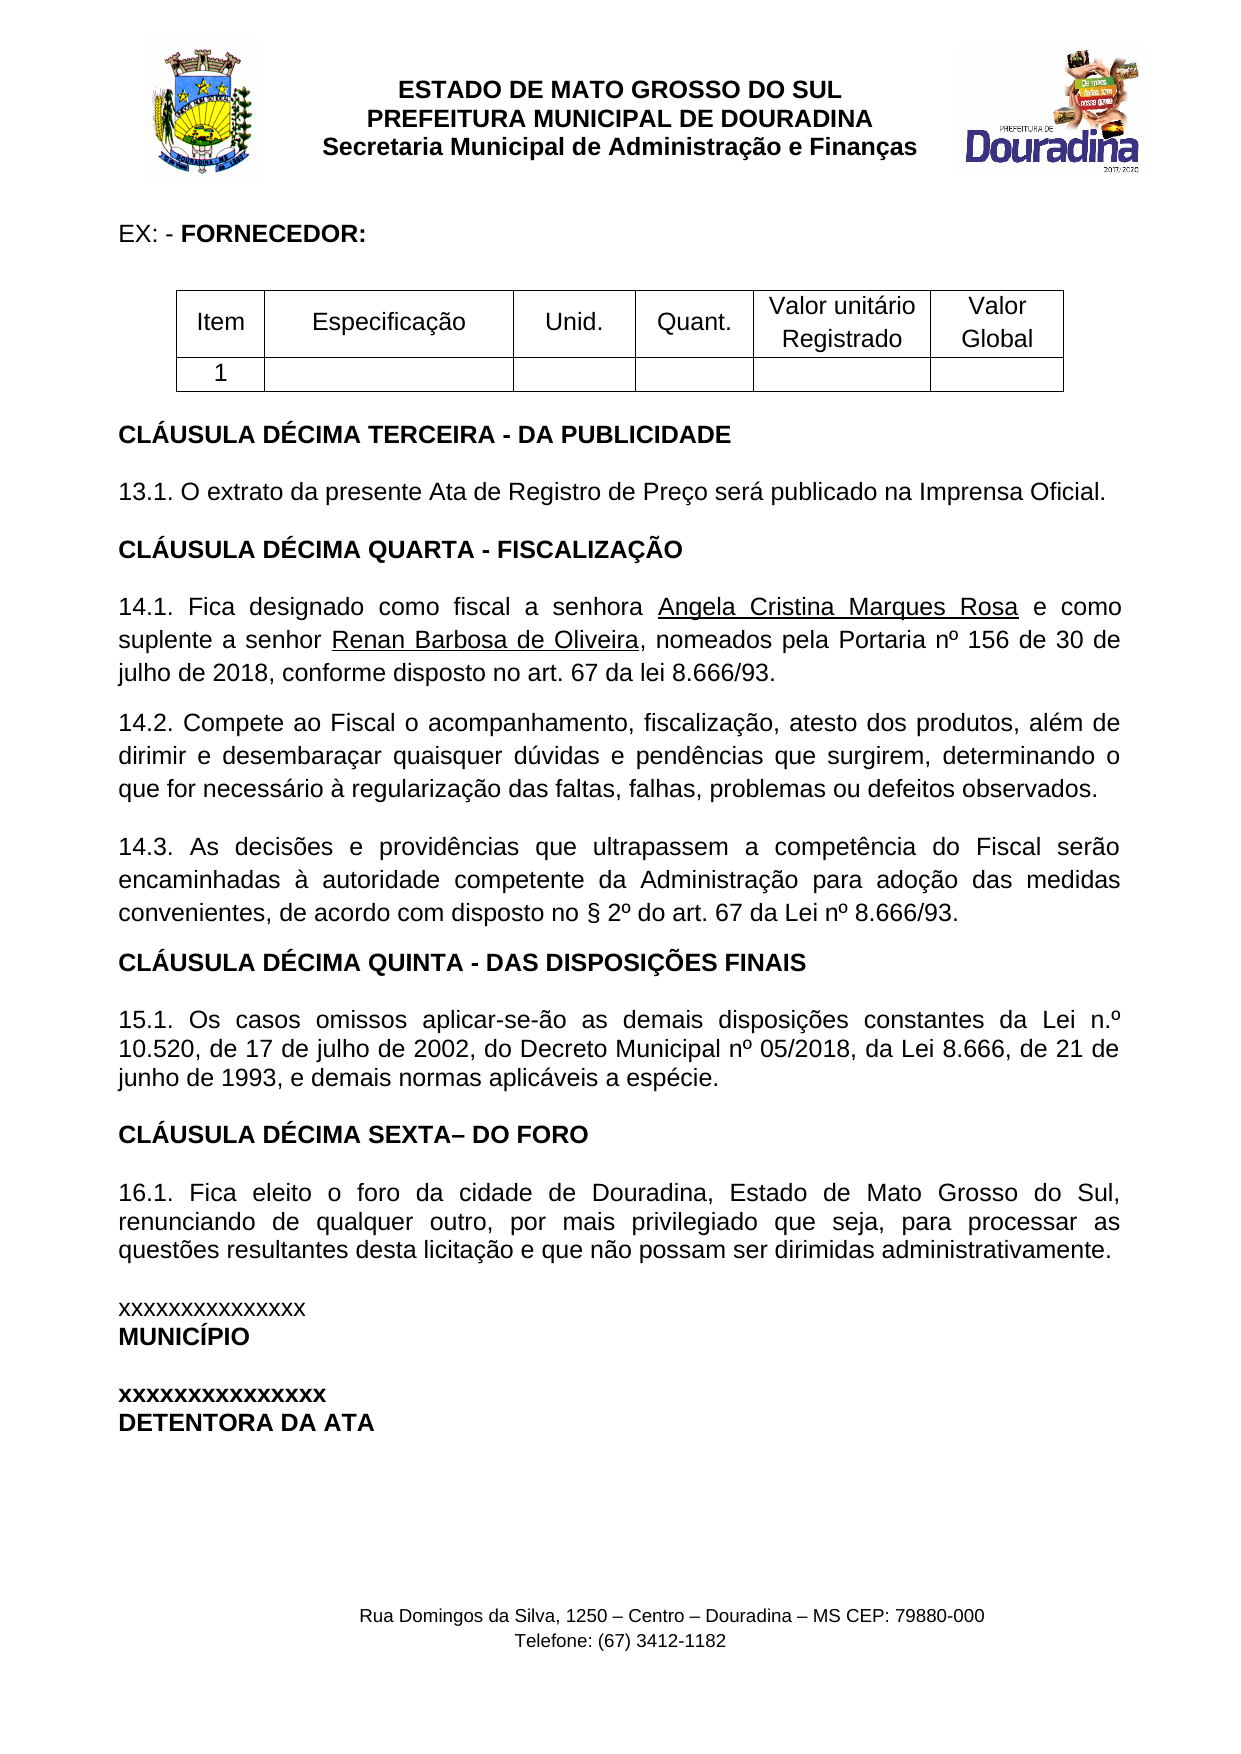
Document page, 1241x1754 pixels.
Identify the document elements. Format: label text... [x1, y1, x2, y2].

text 16.1. Fica eleito o foro da cidade de Douradina, Estado de Mato Grosso do Sul, renunciando de qualquer outro, por mais privilegiado que seja, para processar as questões resultantes desta licitação e que não possam ser dirimidas administrativamente. [118, 1178, 1122, 1264]
table_cell [636, 358, 753, 391]
picture [955, 46, 1149, 177]
table_header Unid. [514, 291, 635, 357]
text 14.3. As decisões e providências que ultrapassem a competência do Fiscal serão encaminhadas à autoridade competente da Administração para adoção das medidas convenientes, de acordo com disposto no § 2º do art. 67 da Lei nº 8.666/93. [118, 832, 1122, 927]
table_cell [265, 358, 513, 391]
text EX: - FORNECEDOR: [118, 218, 1122, 247]
text 14.1. Fica designado como fiscal a senhora Angela Cristina Marques Rosa e como suplente a senhor Renan Barbosa de Oliveira, nomeados pela Portaria nº 156 de 30 de julho de 2018, conforme disposto no art. 67 da lei 8.666/93. [118, 592, 1122, 687]
text DETENTORA DA ATA [118, 1408, 1122, 1437]
table_cell [754, 358, 930, 391]
table_header Valor Global [931, 291, 1063, 357]
table_header Valor unitário Registrado [754, 291, 930, 357]
text CLÁUSULA DÉCIMA QUARTA - FISCALIZAÇÃO [118, 535, 1122, 563]
table_cell 1 [177, 358, 264, 391]
text xxxxxxxxxxxxxxx [118, 1293, 1122, 1322]
picture [143, 35, 260, 185]
table_header Especificação [265, 291, 513, 357]
table_cell [514, 358, 635, 391]
table_header Quant. [636, 291, 753, 357]
text xxxxxxxxxxxxxxx [118, 1379, 1122, 1408]
text 13.1. O extrato da presente Ata de Registro de Preço será publicado na Imprensa Oficial. [118, 477, 1122, 506]
text 15.1. Os casos omissos aplicar-se-ão as demais disposições constantes da Lei n.º 10.520, de 17 de julho de 2002, do Decreto Municipal nº 05/2018, da Lei 8.666, de 21 de junho de 1993, e demais normas aplicáveis a espécie. [118, 1005, 1122, 1092]
table_cell [931, 358, 1063, 391]
text 14.2. Compete ao Fiscal o acompanhamento, fiscalização, atesto dos produtos, além de dirimir e desembaraçar quaisquer dúvidas e pendências que surgirem, determinando o que for necessário à regularização das faltas, falhas, problemas ou defeitos observados. [118, 708, 1122, 803]
table_header Item [177, 291, 264, 357]
text CLÁUSULA DÉCIMA QUINTA - DAS DISPOSIÇÕES FINAIS [118, 948, 1122, 977]
text CLÁUSULA DÉCIMA SEXTA– DO FORO [118, 1120, 1122, 1149]
text MUNICÍPIO [118, 1322, 1122, 1350]
text CLÁUSULA DÉCIMA TERCEIRA - DA PUBLICIDADE [118, 420, 1122, 448]
